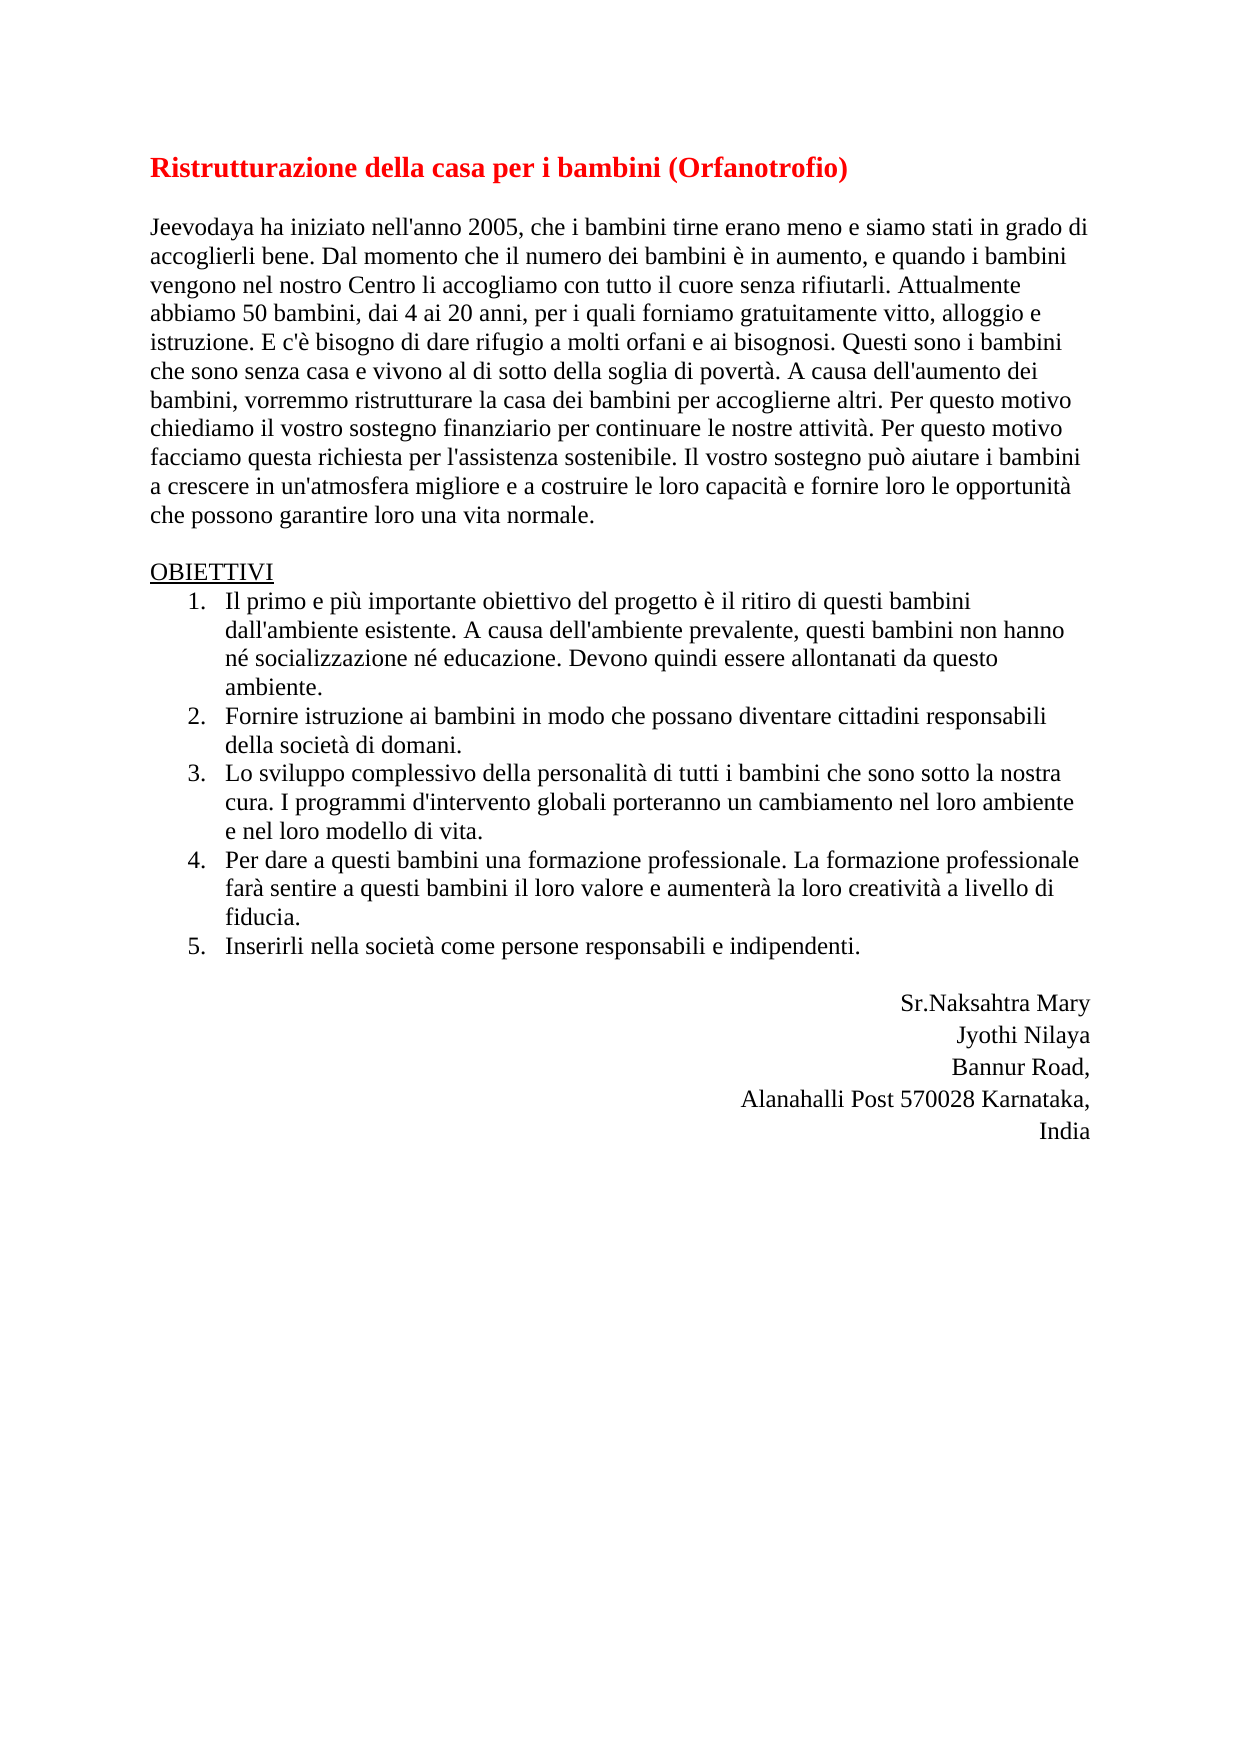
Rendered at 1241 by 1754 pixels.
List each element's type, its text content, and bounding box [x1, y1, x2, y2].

text OBIETTIVI [150, 557, 1090, 586]
list Fornire istruzione ai bambini in modo che possano diventare cittadini responsabili della società di domani. [187, 701, 1090, 758]
text India [150, 1116, 1090, 1145]
text Jyothi Nilaya [150, 1020, 1090, 1049]
list Il primo e più importante obiettivo del progetto è il ritiro di questi bambini dall'ambiente esistente. A causa dell'ambiente prevalente, questi bambini non hanno né socializzazione né educazione. Devono quindi essere allontanati da questo ambiente. [187, 586, 1090, 701]
text Sr.Naksahtra Mary [150, 988, 1090, 1017]
text Jeevodaya ha iniziato nell'anno 2005, che i bambini tirne erano meno e siamo stati in grado di accoglierli bene. Dal momento che il numero dei bambini è in aumento, e quando i bambini vengono nel nostro Centro li accogliamo con tutto il cuore senza rifiutarli. Attualmente abbiamo 50 bambini, dai 4 ai 20 anni, per i quali forniamo gratuitamente vitto, alloggio e istruzione. E c'è bisogno di dare rifugio a molti orfani e ai bisognosi. Questi sono i bambini che sono senza casa e vivono al di sotto della soglia di povertà. A causa dell'aumento dei bambini, vorremmo ristrutturare la casa dei bambini per accoglierne altri. Per questo motivo chiediamo il vostro sostegno finanziario per continuare le nostre attività. Per questo motivo facciamo questa richiesta per l'assistenza sostenibile. Il vostro sostegno può aiutare i bambini a crescere in un'atmosfera migliore e a costruire le loro capacità e fornire loro le opportunità che possono garantire loro una vita normale. [150, 212, 1090, 528]
list Inserirli nella società come persone responsabili e indipendenti. [187, 931, 1090, 960]
list Per dare a questi bambini una formazione professionale. La formazione professionale farà sentire a questi bambini il loro valore e aumenterà la loro creatività a livello di fiducia. [187, 845, 1090, 931]
text Alanahalli Post 570028 Karnataka, [150, 1084, 1090, 1113]
text Bannur Road, [150, 1052, 1090, 1081]
text Ristrutturazione della casa per i bambini (Orfanotrofio) [150, 150, 1090, 183]
list Lo sviluppo complessivo della personalità di tutti i bambini che sono sotto la nostra cura. I programmi d'intervento globali porteranno un cambiamento nel loro ambiente e nel loro modello di vita. [187, 758, 1090, 845]
